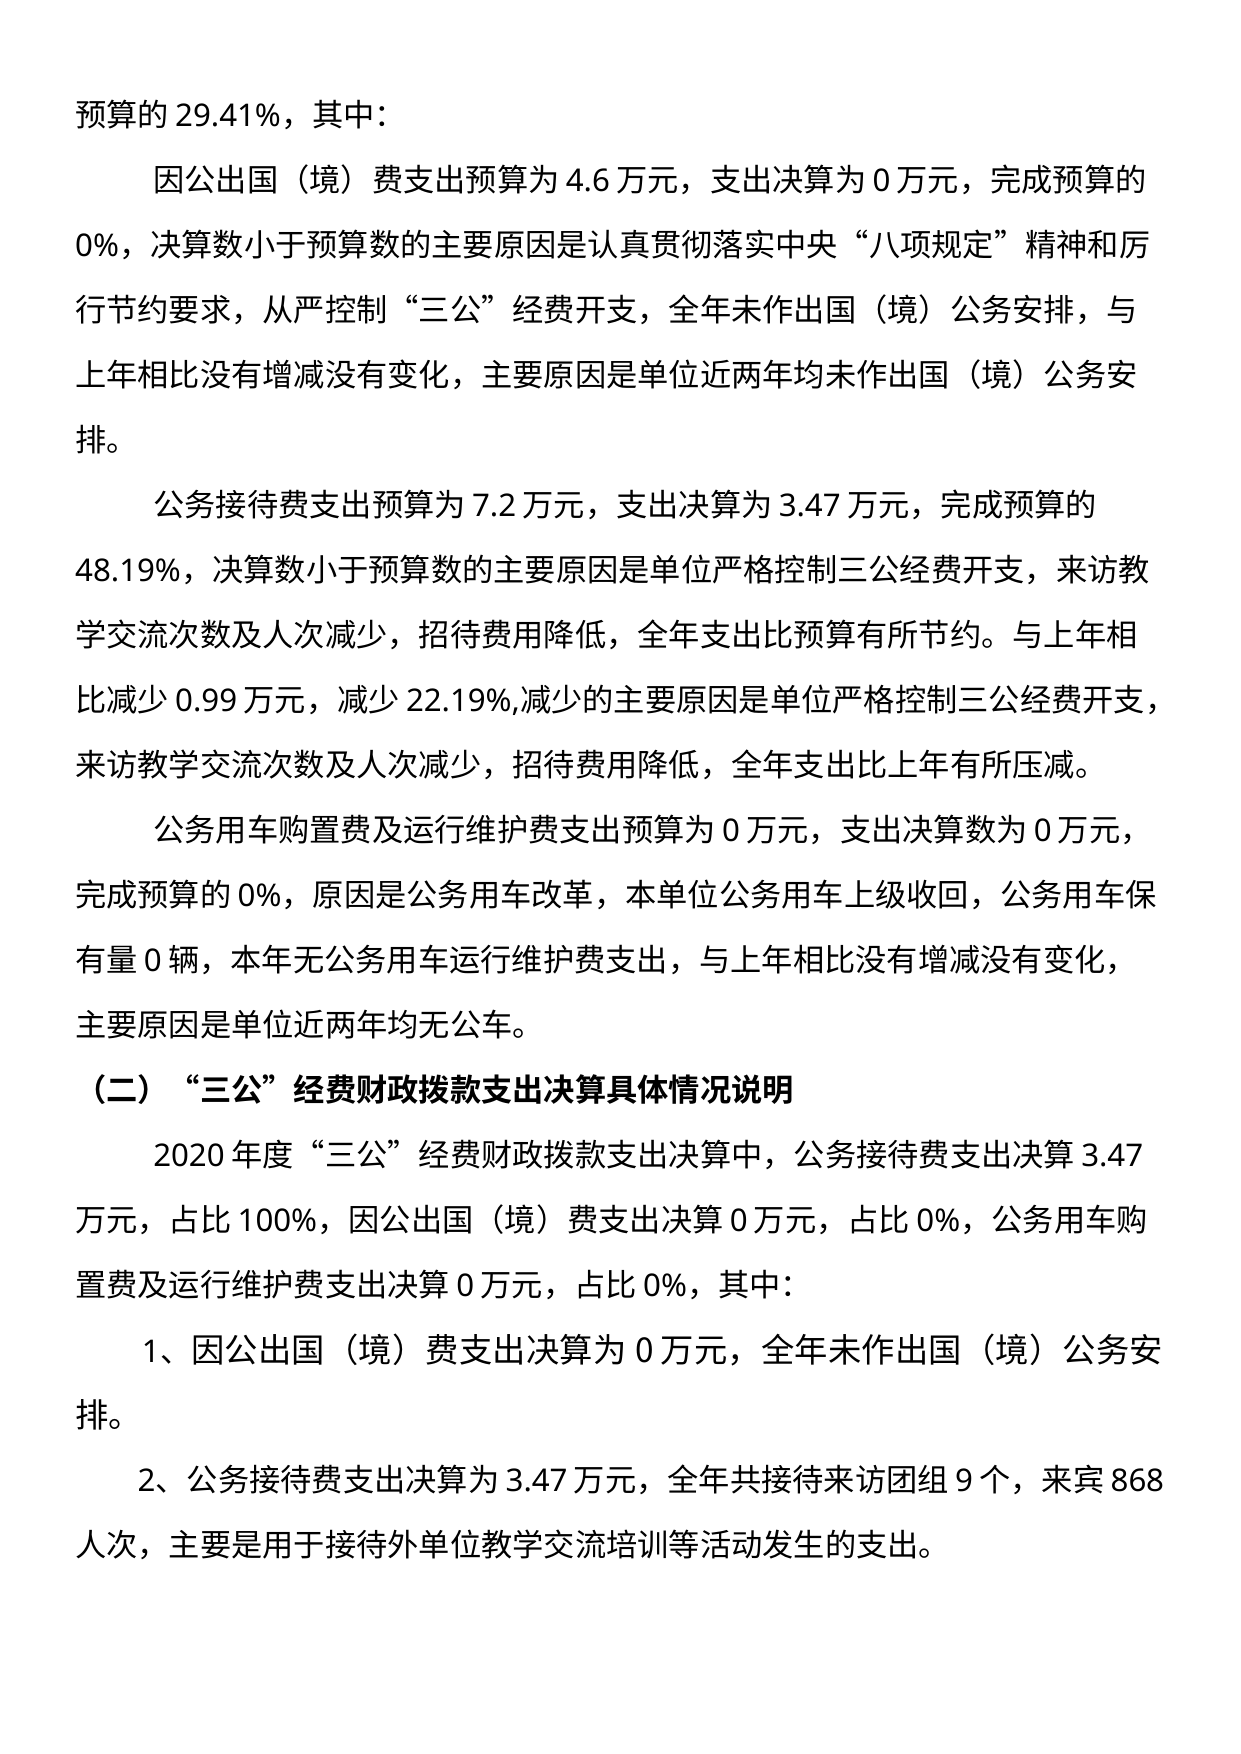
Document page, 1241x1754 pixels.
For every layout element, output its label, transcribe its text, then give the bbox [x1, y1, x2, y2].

text 2、公务接待费支出决算为3.47万元，全年共接待来访团组9个，来宾868人次，主要是用于接待外单位教学交流培训等活动发生的支出。 [75, 1446, 1165, 1576]
text 1、因公出国（境）费支出决算为0万元，全年未作出国（境）公务安排。 [75, 1316, 1165, 1446]
text 公务用车购置费及运行维护费支出预算为0万元，支出决算数为0万元，完成预算的0%，原因是公务用车改革，本单位公务用车上级收回，公务用车保有量0辆，本年无公务用车运行维护费支出，与上年相比没有增减没有变化，主要原因是单位近两年均无公车。 [75, 796, 1165, 1056]
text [75, 81, 1165, 146]
text 因公出国（境）费支出预算为4.6万元，支出决算为0万元，完成预算的0%，决算数小于预算数的主要原因是认真贯彻落实中央“八项规定”精神和厉行节约要求，从严控制“三公”经费开支，全年未作出国（境）公务安排，与上年相比没有增减没有变化，主要原因是单位近两年均未作出国（境）公务安排。 [75, 146, 1165, 471]
text 2020年度“三公”经费财政拨款支出决算中，公务接待费支出决算3.47万元，占比100%，因公出国（境）费支出决算0万元，占比0%，公务用车购置费及运行维护费支出决算0万元，占比0%，其中： [75, 1121, 1165, 1316]
text 公务接待费支出预算为7.2万元，支出决算为3.47万元，完成预算的48.19%，决算数小于预算数的主要原因是单位严格控制三公经费开支，来访教学交流次数及人次减少，招待费用降低，全年支出比预算有所节约。与上年相比减少0.99万元，减少22.19%,减少的主要原因是单位严格控制三公经费开支，来访教学交流次数及人次减少，招待费用降低，全年支出比上年有所压减。 [75, 471, 1165, 796]
text （二）“三公”经费财政拨款支出决算具体情况说明 [75, 1056, 1165, 1121]
